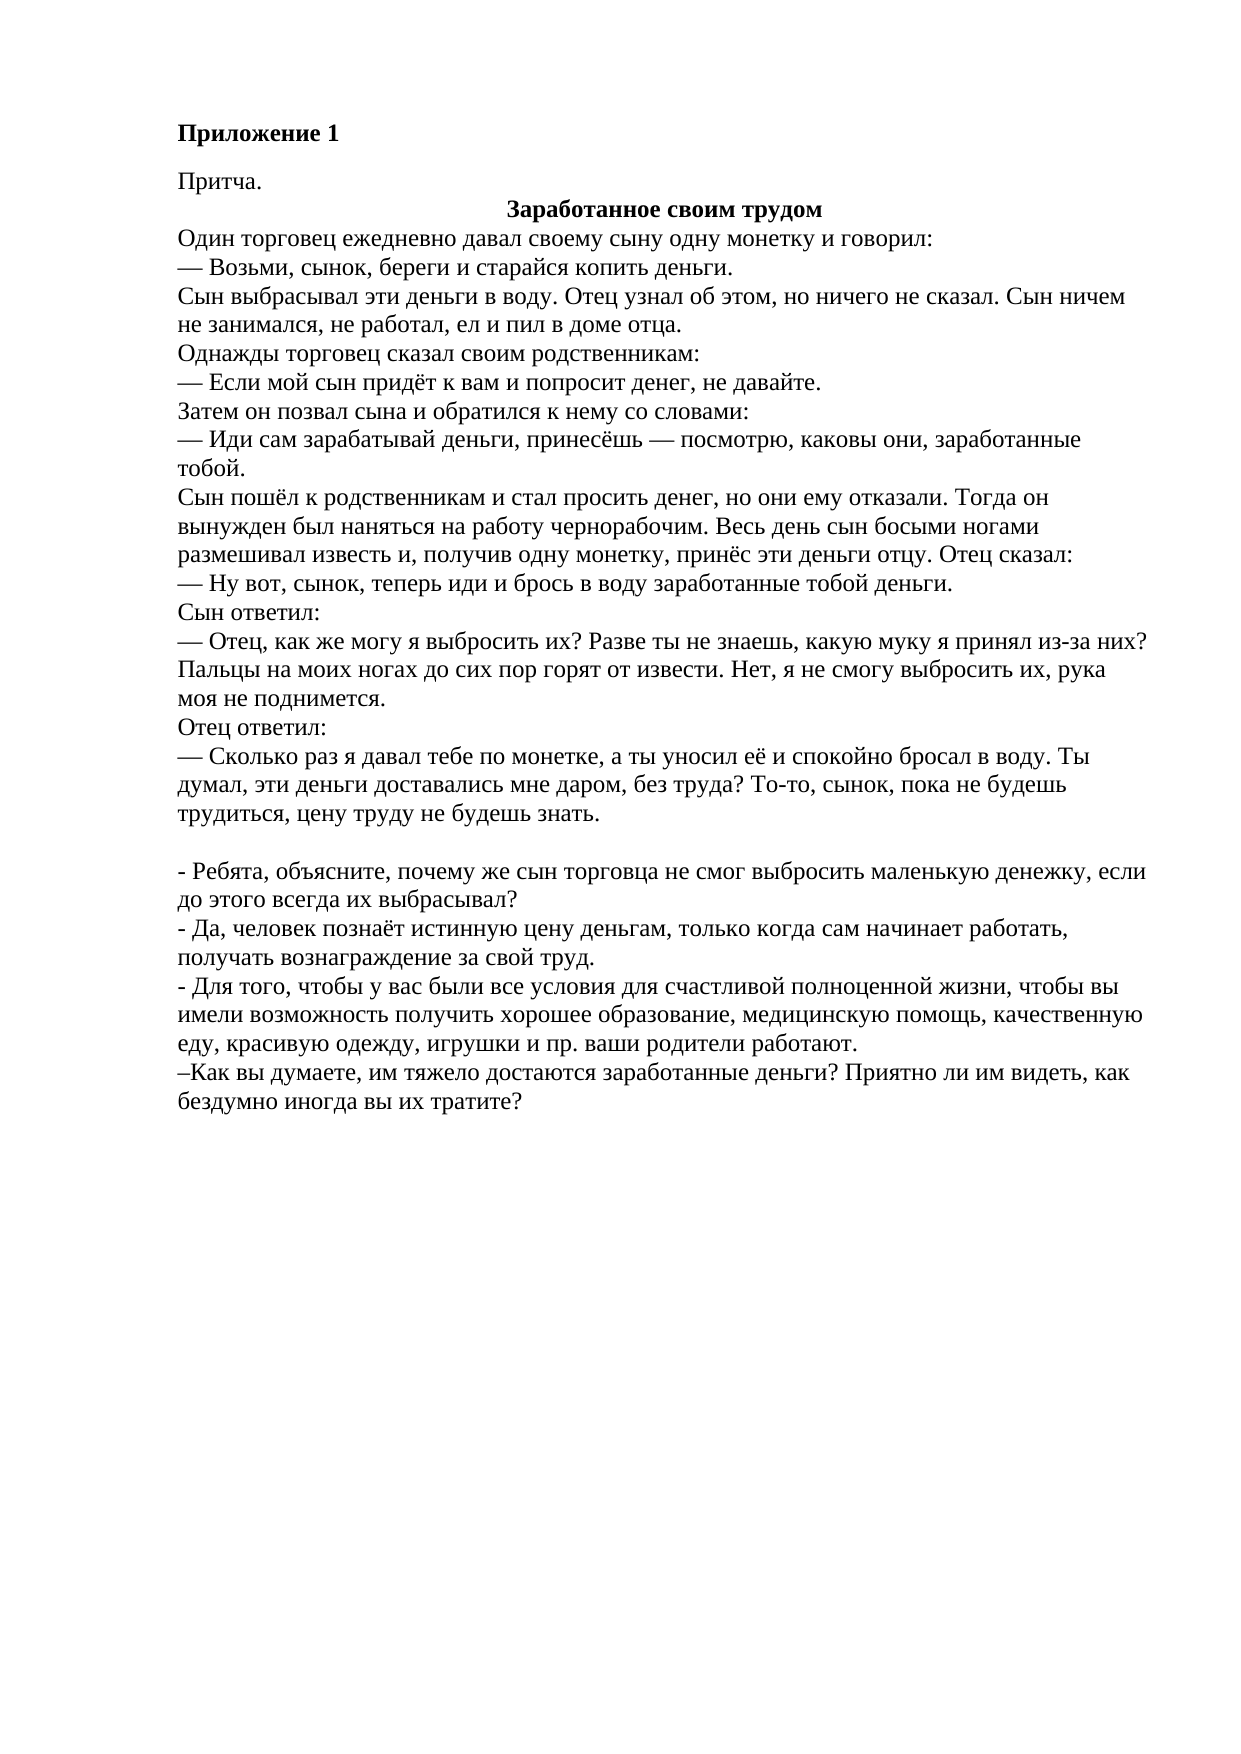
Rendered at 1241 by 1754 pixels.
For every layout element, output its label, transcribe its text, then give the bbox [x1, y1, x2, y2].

text - Да, человек познаёт истинную цену деньгам, только когда сам начинает работать, получать вознаграждение за свой труд. [177, 913, 1152, 971]
text — Ну вот, сынок, теперь иди и брось в воду заработанные тобой деньги. [177, 568, 1152, 597]
text — Сколько раз я давал тебе по монетке, а ты уносил её и спокойно бросал в воду. Ты думал, эти деньги доставались мне даром, без труда? То-то, сынок, пока не будешь трудиться, цену труду не будешь знать. [177, 741, 1152, 827]
text Заработанное своим трудом [177, 194, 1152, 223]
text Сын пошёл к родственникам и стал просить денег, но они ему отказали. Тогда он вынужден был наняться на работу чернорабочим. Весь день сын босыми ногами размешивал известь и, получив одну монетку, принёс эти деньги отцу. Отец сказал: [177, 482, 1152, 568]
text Один торговец ежедневно давал своему сыну одну монетку и говорил: [177, 223, 1152, 252]
text Сын выбрасывал эти деньги в воду. Отец узнал об этом, но ничего не сказал. Сын ничем не занимался, не работал, ел и пил в доме отца. [177, 281, 1152, 338]
text — Иди сам зарабатывай деньги, принесёшь — посмотрю, каковы они, заработанные тобой. [177, 424, 1152, 482]
text — Если мой сын придёт к вам и попросит денег, не давайте. [177, 367, 1152, 396]
text Приложение 1 [177, 118, 1152, 147]
text — Отец, как же могу я выбросить их? Разве ты не знаешь, какую муку я принял из-за них? Пальцы на моих ногах до сих пор горят от извести. Нет, я не смогу выбросить их, рука моя не поднимется. [177, 626, 1152, 712]
text - Ребята, объясните, почему же сын торговца не смог выбросить маленькую денежку, если до этого всегда их выбрасывал? [177, 856, 1152, 913]
text Притча. [177, 166, 1152, 194]
text Затем он позвал сына и обратился к нему со словами: [177, 396, 1152, 424]
text - Для того, чтобы у вас были все условия для счастливой полноценной жизни, чтобы вы имели возможность получить хорошее образование, медицинскую помощь, качественную еду, красивую одежду, игрушки и пр. ваши родители работают. [177, 971, 1152, 1057]
text Сын ответил: [177, 597, 1152, 626]
text –Как вы думаете, им тяжело достаются заработанные деньги? Приятно ли им видеть, как бездумно иногда вы их тратите? [177, 1057, 1152, 1114]
text Однажды торговец сказал своим родственникам: [177, 338, 1152, 367]
text — Возьми, сынок, береги и старайся копить деньги. [177, 252, 1152, 281]
text Отец ответил: [177, 712, 1152, 741]
